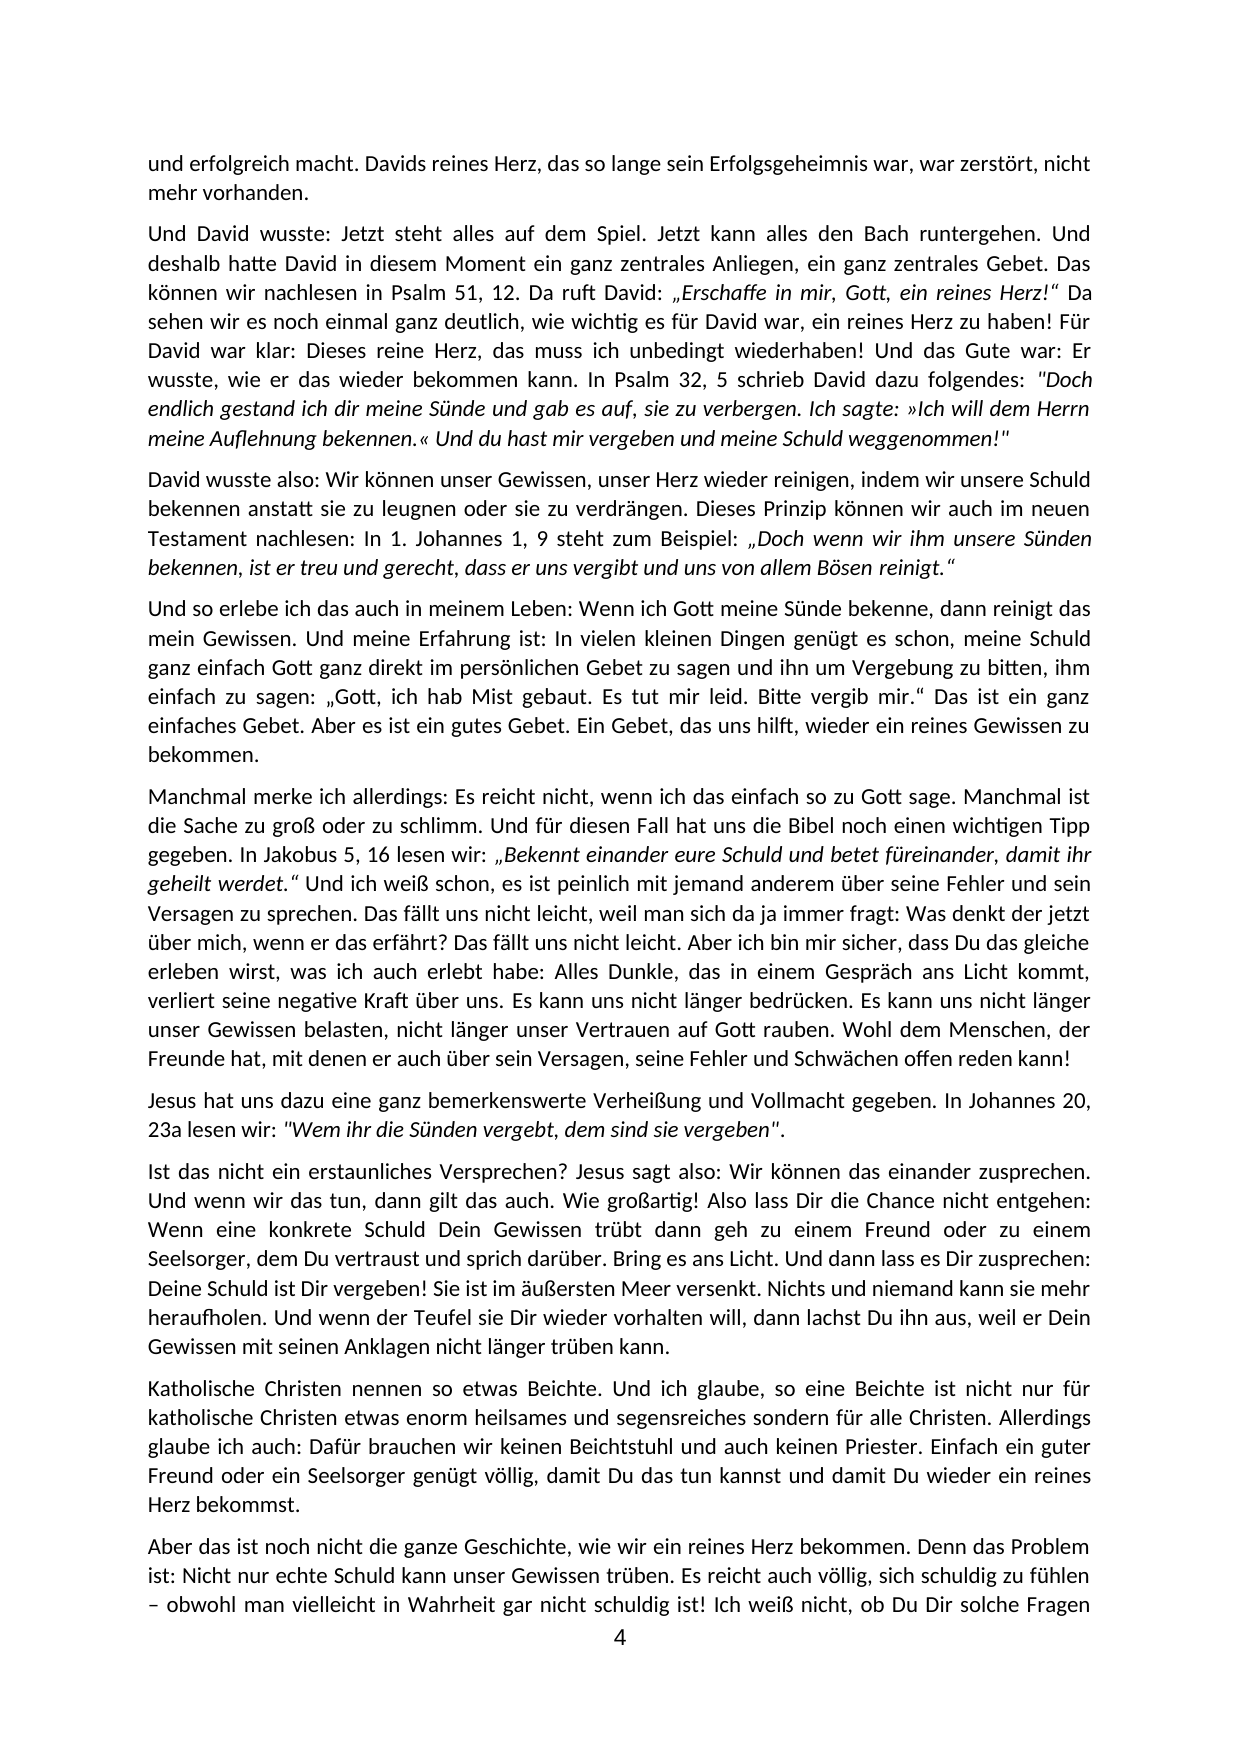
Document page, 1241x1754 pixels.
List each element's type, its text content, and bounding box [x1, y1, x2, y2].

text Katholische Christen nennen so etwas Beichte. Und ich glaube, so eine Beichte ist nicht nur für katholische Christen etwas enorm heilsames und segensreiches sondern für alle Christen. Allerdings glaube ich auch: Dafür brauchen wir keinen Beichtstuhl und auch keinen Priester. Einfach ein guter Freund oder ein Seelsorger genügt völlig, damit Du das tun kannst und damit Du wieder ein reines Herz bekommst. [148, 1373, 1093, 1518]
text David wusste also: Wir können unser Gewissen, unser Herz wieder reinigen, indem wir unsere Schuld bekennen anstatt sie zu leugnen oder sie zu verdrängen. Dieses Prinzip können wir auch im neuen Testament nachlesen: In 1. Johannes 1, 9 steht zum Beispiel: „Doch wenn wir ihm unsere Sünden bekennen, ist er treu und gerecht, dass er uns vergibt und uns von allem Bösen reinigt.“ [148, 464, 1093, 581]
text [148, 1531, 1093, 1618]
text Und so erlebe ich das auch in meinem Leben: Wenn ich Gott meine Sünde bekenne, dann reinigt das mein Gewissen. Und meine Erfahrung ist: In vielen kleinen Dingen genügt es schon, meine Schuld ganz einfach Gott ganz direkt im persönlichen Gebet zu sagen und ihn um Vergebung zu bitten, ihm einfach zu sagen: „Gott, ich hab Mist gebaut. Es tut mir leid. Bitte vergib mir.“ Das ist ein ganz einfaches Gebet. Aber es ist ein gutes Gebet. Ein Gebet, das uns hilft, wieder ein reines Gewissen zu bekommen. [148, 593, 1093, 768]
text Ist das nicht ein erstaunliches Versprechen? Jesus sagt also: Wir können das einander zusprechen. Und wenn wir das tun, dann gilt das auch. Wie großartig! Also lass Dir die Chance nicht entgehen: Wenn eine konkrete Schuld Dein Gewissen trübt dann geh zu einem Freund oder zu einem Seelsorger, dem Du vertraust und sprich darüber. Bring es ans Licht. Und dann lass es Dir zusprechen: Deine Schuld ist Dir vergeben! Sie ist im äußersten Meer versenkt. Nichts und niemand kann sie mehr heraufholen. Und wenn der Teufel sie Dir wieder vorhalten will, dann lachst Du ihn aus, weil er Dein Gewissen mit seinen Anklagen nicht länger trüben kann. [148, 1156, 1093, 1360]
text Und David wusste: Jetzt steht alles auf dem Spiel. Jetzt kann alles den Bach runtergehen. Und deshalb hatte David in diesem Moment ein ganz zentrales Anliegen, ein ganz zentrales Gebet. Das können wir nachlesen in Psalm 51, 12. Da ruft David: „Erschaffe in mir, Gott, ein reines Herz!“ Da sehen wir es noch einmal ganz deutlich, wie wichtig es für David war, ein reines Herz zu haben! Für David war klar: Dieses reine Herz, das muss ich unbedingt wiederhaben! Und das Gute war: Er wusste, wie er das wieder bekommen kann. In Psalm 32, 5 schrieb David dazu folgendes: "Doch endlich gestand ich dir meine Sünde und gab es auf, sie zu verbergen. Ich sagte: »Ich will dem Herrn meine Auflehnung bekennen.« Und du hast mir vergeben und meine Schuld weggenommen!" [148, 218, 1093, 452]
text Manchmal merke ich allerdings: Es reicht nicht, wenn ich das einfach so zu Gott sage. Manchmal ist die Sache zu groß oder zu schlimm. Und für diesen Fall hat uns die Bibel noch einen wichtigen Tipp gegeben. In Jakobus 5, 16 lesen wir: „Bekennt einander eure Schuld und betet füreinander, damit ihr geheilt werdet.“ Und ich weiß schon, es ist peinlich mit jemand anderem über seine Fehler und sein Versagen zu sprechen. Das fällt uns nicht leicht, weil man sich da ja immer fragt: Was denkt der jetzt über mich, wenn er das erfährt? Das fällt uns nicht leicht. Aber ich bin mir sicher, dass Du das gleiche erleben wirst, was ich auch erlebt habe: Alles Dunkle, das in einem Gespräch ans Licht kommt, verliert seine negative Kraft über uns. Es kann uns nicht länger bedrücken. Es kann uns nicht länger unser Gewissen belasten, nicht länger unser Vertrauen auf Gott rauben. Wohl dem Menschen, der Freunde hat, mit denen er auch über sein Versagen, seine Fehler und Schwächen offen reden kann! [148, 781, 1093, 1073]
text Jesus hat uns dazu eine ganz bemerkenswerte Verheißung und Vollmacht gegeben. In Johannes 20, 23a lesen wir: "Wem ihr die Sünden vergebt, dem sind sie vergeben". [148, 1085, 1093, 1143]
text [148, 148, 1093, 206]
